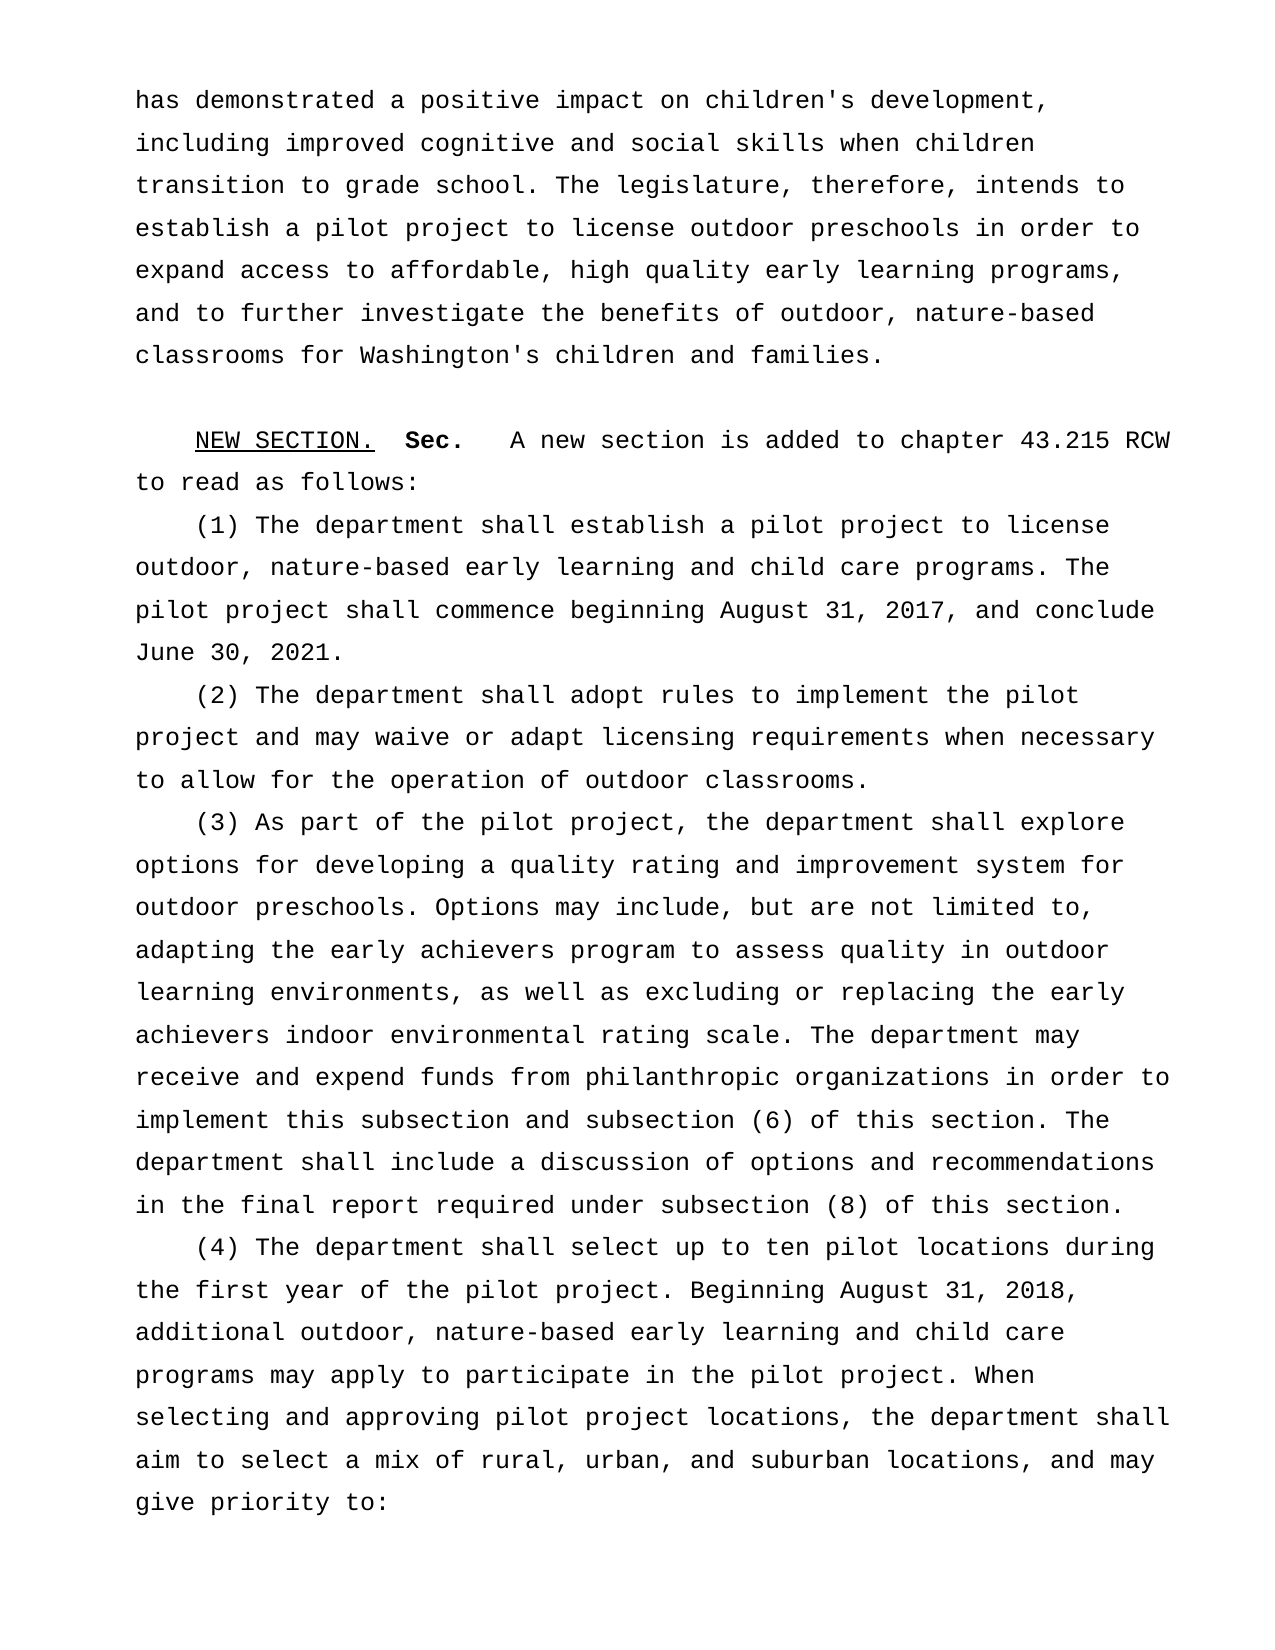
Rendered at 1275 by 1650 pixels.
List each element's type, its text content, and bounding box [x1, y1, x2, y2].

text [135, 75, 1170, 372]
text (2) The department shall adopt rules to implement the pilot project and may waive or adapt licensing requirements when necessary to allow for the operation of outdoor classrooms. [135, 669, 1170, 797]
text NEW SECTION. Sec. A new section is added to chapter 43.215 RCW to read as follows: [135, 414, 1170, 499]
text (4) The department shall select up to ten pilot locations during the first year of the pilot project. Beginning August 31, 2018, additional outdoor, nature-based early learning and child care programs may apply to participate in the pilot project. When selecting and approving pilot project locations, the department shall aim to select a mix of rural, urban, and suburban locations, and may give priority to: [135, 1222, 1170, 1519]
text (3) As part of the pilot project, the department shall explore options for developing a quality rating and improvement system for outdoor preschools. Options may include, but are not limited to, adapting the early achievers program to assess quality in outdoor learning environments, as well as excluding or replacing the early achievers indoor environmental rating scale. The department may receive and expend funds from philanthropic organizations in order to implement this subsection and subsection (6) of this section. The department shall include a discussion of options and recommendations in the final report required under subsection (8) of this section. [135, 797, 1170, 1222]
text (1) The department shall establish a pilot project to license outdoor, nature-based early learning and child care programs. The pilot project shall commence beginning August 31, 2017, and conclude June 30, 2021. [135, 499, 1170, 669]
